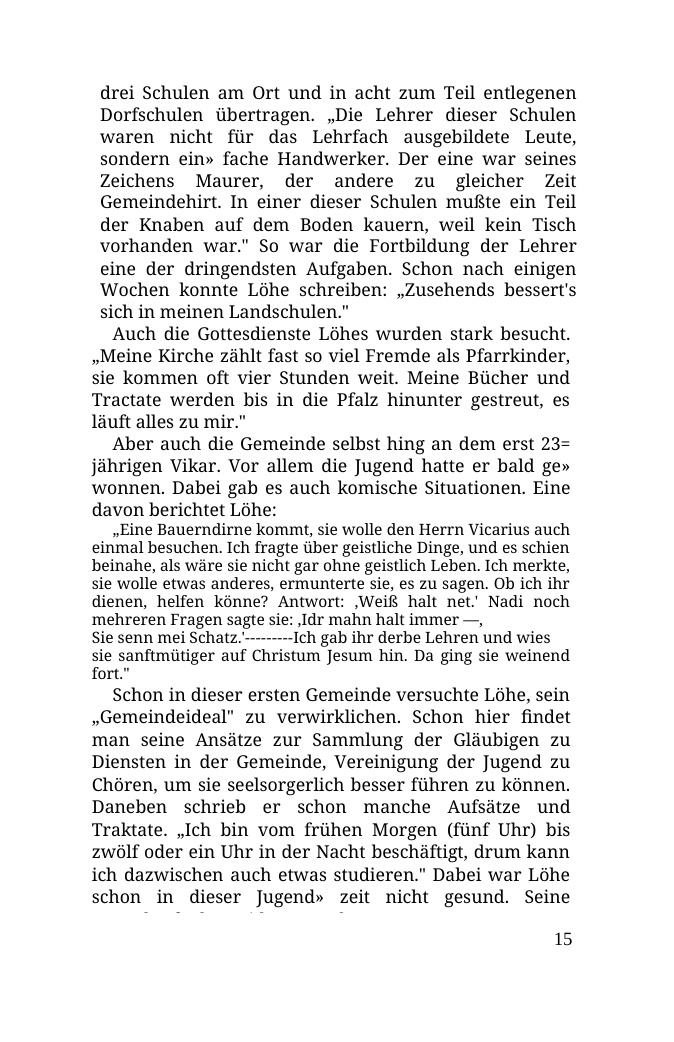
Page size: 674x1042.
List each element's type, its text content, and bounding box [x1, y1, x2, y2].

text „Eine Bauerndirne kommt, sie wolle den Herrn Vicarius auch einmal besuchen. Ich fragte über geistliche Dinge, und es schien beinahe, als wäre sie nicht gar ohne geistlich Leben. Ich merkte, sie wolle etwas anderes, ermunterte sie, es zu sagen. Ob ich ihr dienen, helfen könne? Antwort: ,Weiß halt net.' Nadi noch mehreren Fragen sagte sie: ,Idr mahn halt immer —, [92, 521, 571, 629]
text sie sanftmütiger auf Christum Jesum hin. Da ging sie weinend fort." [92, 647, 571, 683]
text Schon in dieser ersten Gemeinde versuchte Löhe, sein „Gemeindeideal" zu verwirklichen. Schon hier findet man seine Ansätze zur Sammlung der Gläubigen zu Diensten in der Gemeinde, Vereinigung der Jugend zu Chören, um sie seelsorgerlich besser führen zu können. Daneben schrieb er schon manche Aufsätze und Traktate. „Ich bin vom frühen Morgen (fünf Uhr) bis zwölf oder ein Uhr in der Nacht beschäftigt, drum kann ich dazwischen auch etwas studieren." Dabei war Löhe schon in dieser Jugend» zeit nicht gesund. Seine Hauptkraft aber widmete er der [92, 683, 571, 912]
text drei Schulen am Ort und in acht zum Teil entlegenen Dorfschulen übertragen. „Die Lehrer dieser Schulen waren nicht für das Lehrfach ausgebildete Leute, sondern ein» fache Handwerker. Der eine war seines Zeichens Maurer, der andere zu gleicher Zeit Gemeindehirt. In einer dieser Schulen mußte ein Teil der Knaben auf dem Boden kauern, weil kein Tisch vorhanden war." So war die Fortbildung der Lehrer eine der dringendsten Aufgaben. Schon nach einigen Wochen konnte Löhe schreiben: „Zusehends bessert's sich in meinen Landschulen." [100, 82, 577, 323]
text Aber auch die Gemeinde selbst hing an dem erst 23= jährigen Vikar. Vor allem die Jugend hatte er bald ge» wonnen. Dabei gab es auch komische Situationen. Eine davon berichtet Löhe: [92, 433, 571, 521]
text 15 [553, 930, 572, 949]
text Auch die Gottesdienste Löhes wurden stark besucht. „Meine Kirche zählt fast so viel Fremde als Pfarrkinder, sie kommen oft vier Stunden weit. Meine Bücher und Tractate werden bis in die Pfalz hinunter gestreut, es läuft alles zu mir." [92, 323, 571, 433]
text Sie senn mei Schatz.' Ich gab ihr derbe Lehren und wies [92, 629, 612, 647]
